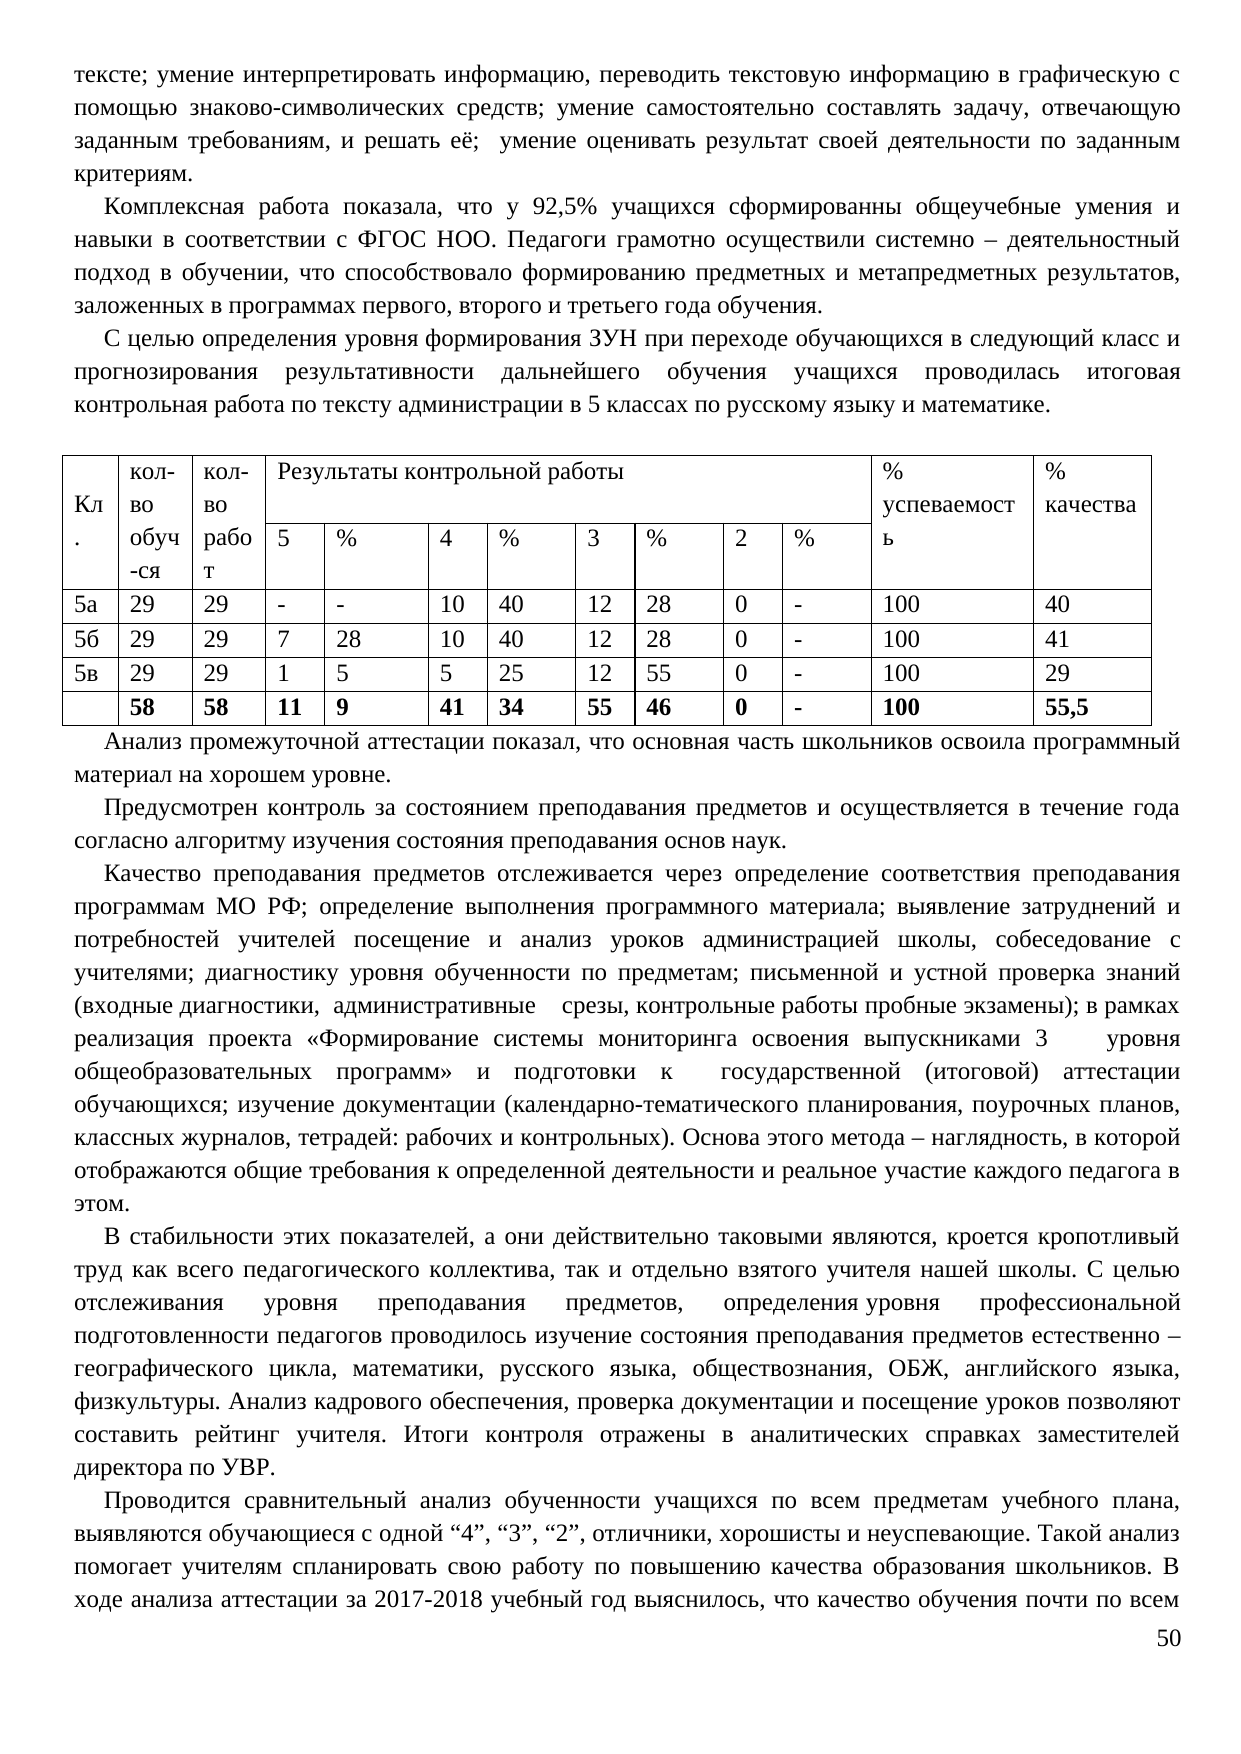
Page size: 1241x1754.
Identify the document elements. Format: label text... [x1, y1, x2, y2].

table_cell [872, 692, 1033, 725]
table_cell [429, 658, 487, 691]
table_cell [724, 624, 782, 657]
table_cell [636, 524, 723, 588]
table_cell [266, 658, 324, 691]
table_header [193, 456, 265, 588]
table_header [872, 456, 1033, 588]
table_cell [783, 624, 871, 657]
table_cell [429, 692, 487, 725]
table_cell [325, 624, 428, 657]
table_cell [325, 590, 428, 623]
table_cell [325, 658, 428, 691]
text В стабильности этих показателей, а они действительно таковыми являются, кроется кропотливый труд как всего педагогического коллектива, так и отдельно взятого учителя нашей школы. С целью отслеживания уровня преподавания предметов, определения уровня профессиональной подготовленности педагогов проводилось изучение состояния преподавания предметов естественно – географического цикла, математики, русского языка, обществознания, ОБЖ, английского языка, физкультуры. Анализ кадрового обеспечения, проверка документации и посещение уроков позволяют составить рейтинг учителя. Итоги контроля отражены в аналитических справках заместителей директора по УВР. [74, 1221, 1181, 1481]
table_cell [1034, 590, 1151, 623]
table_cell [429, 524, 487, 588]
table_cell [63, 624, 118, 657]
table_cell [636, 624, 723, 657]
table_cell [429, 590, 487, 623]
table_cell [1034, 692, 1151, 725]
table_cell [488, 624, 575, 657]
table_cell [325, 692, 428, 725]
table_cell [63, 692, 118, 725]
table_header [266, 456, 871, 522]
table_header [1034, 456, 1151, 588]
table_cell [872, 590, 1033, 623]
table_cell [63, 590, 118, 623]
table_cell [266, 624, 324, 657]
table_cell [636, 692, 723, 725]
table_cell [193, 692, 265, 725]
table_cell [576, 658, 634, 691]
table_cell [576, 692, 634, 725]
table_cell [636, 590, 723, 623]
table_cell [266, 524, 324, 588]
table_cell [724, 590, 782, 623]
text С целью определения уровня формирования ЗУН при переходе обучающихся в следующий класс и прогнозирования результативности дальнейшего обучения учащихся проводилась итоговая контрольная работа по тексту администрации в 5 классах по русскому языку и математике. [74, 323, 1181, 418]
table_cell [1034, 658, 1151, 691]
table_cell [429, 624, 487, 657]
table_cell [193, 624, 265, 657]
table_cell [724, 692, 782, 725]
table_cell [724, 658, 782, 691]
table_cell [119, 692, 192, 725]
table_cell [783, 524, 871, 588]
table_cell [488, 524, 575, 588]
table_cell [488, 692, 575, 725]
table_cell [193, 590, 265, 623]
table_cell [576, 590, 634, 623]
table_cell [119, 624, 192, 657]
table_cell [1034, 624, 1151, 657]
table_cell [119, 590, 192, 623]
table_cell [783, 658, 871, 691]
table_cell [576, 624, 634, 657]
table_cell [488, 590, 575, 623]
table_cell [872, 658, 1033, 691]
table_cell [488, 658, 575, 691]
text Анализ промежуточной аттестации показал, что основная часть школьников освоила программный материал на хорошем уровне. [74, 726, 1181, 788]
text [74, 1485, 1181, 1613]
text Комплексная работа показала, что у 92,5% учащихся сформированны общеучебные умения и навыки в соответствии с ФГОС НОО. Педагоги грамотно осуществили системно – деятельностный подход в обучении, что способствовало формированию предметных и метапредметных результатов, заложенных в программах первого, второго и третьего года обучения. [74, 191, 1181, 319]
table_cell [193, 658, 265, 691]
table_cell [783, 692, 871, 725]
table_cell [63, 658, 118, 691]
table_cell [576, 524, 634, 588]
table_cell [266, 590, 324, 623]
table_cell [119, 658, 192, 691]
text Предусмотрен контроль за состоянием преподавания предметов и осуществляется в течение года согласно алгоритму изучения состояния преподавания основ наук. [74, 792, 1181, 854]
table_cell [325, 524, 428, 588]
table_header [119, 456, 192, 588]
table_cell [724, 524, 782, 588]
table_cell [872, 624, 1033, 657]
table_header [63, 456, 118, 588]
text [74, 59, 1181, 187]
text Качество преподавания предметов отслеживается через определение соответствия преподавания программам МО РФ; определение выполнения программного материала; выявление затруднений и потребностей учителей посещение и анализ уроков администрацией школы, собеседование с учителями; диагностику уровня обученности по предметам; письменной и устной проверка знаний (входные диагностики, административные срезы, контрольные работы пробные экзамены); в рамках реализация проекта «Формирование системы мониторинга освоения выпускниками 3 уровня общеобразовательных программ» и подготовки к государственной (итоговой) аттестации обучающихся; изучение документации (календарно-тематического планирования, поурочных планов, классных журналов, тетрадей: рабочих и контрольных). Основа этого метода – наглядность, в которой отображаются общие требования к определенной деятельности и реальное участие каждого педагога в этом. [74, 858, 1181, 1217]
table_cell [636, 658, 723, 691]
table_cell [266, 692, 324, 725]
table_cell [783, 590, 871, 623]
